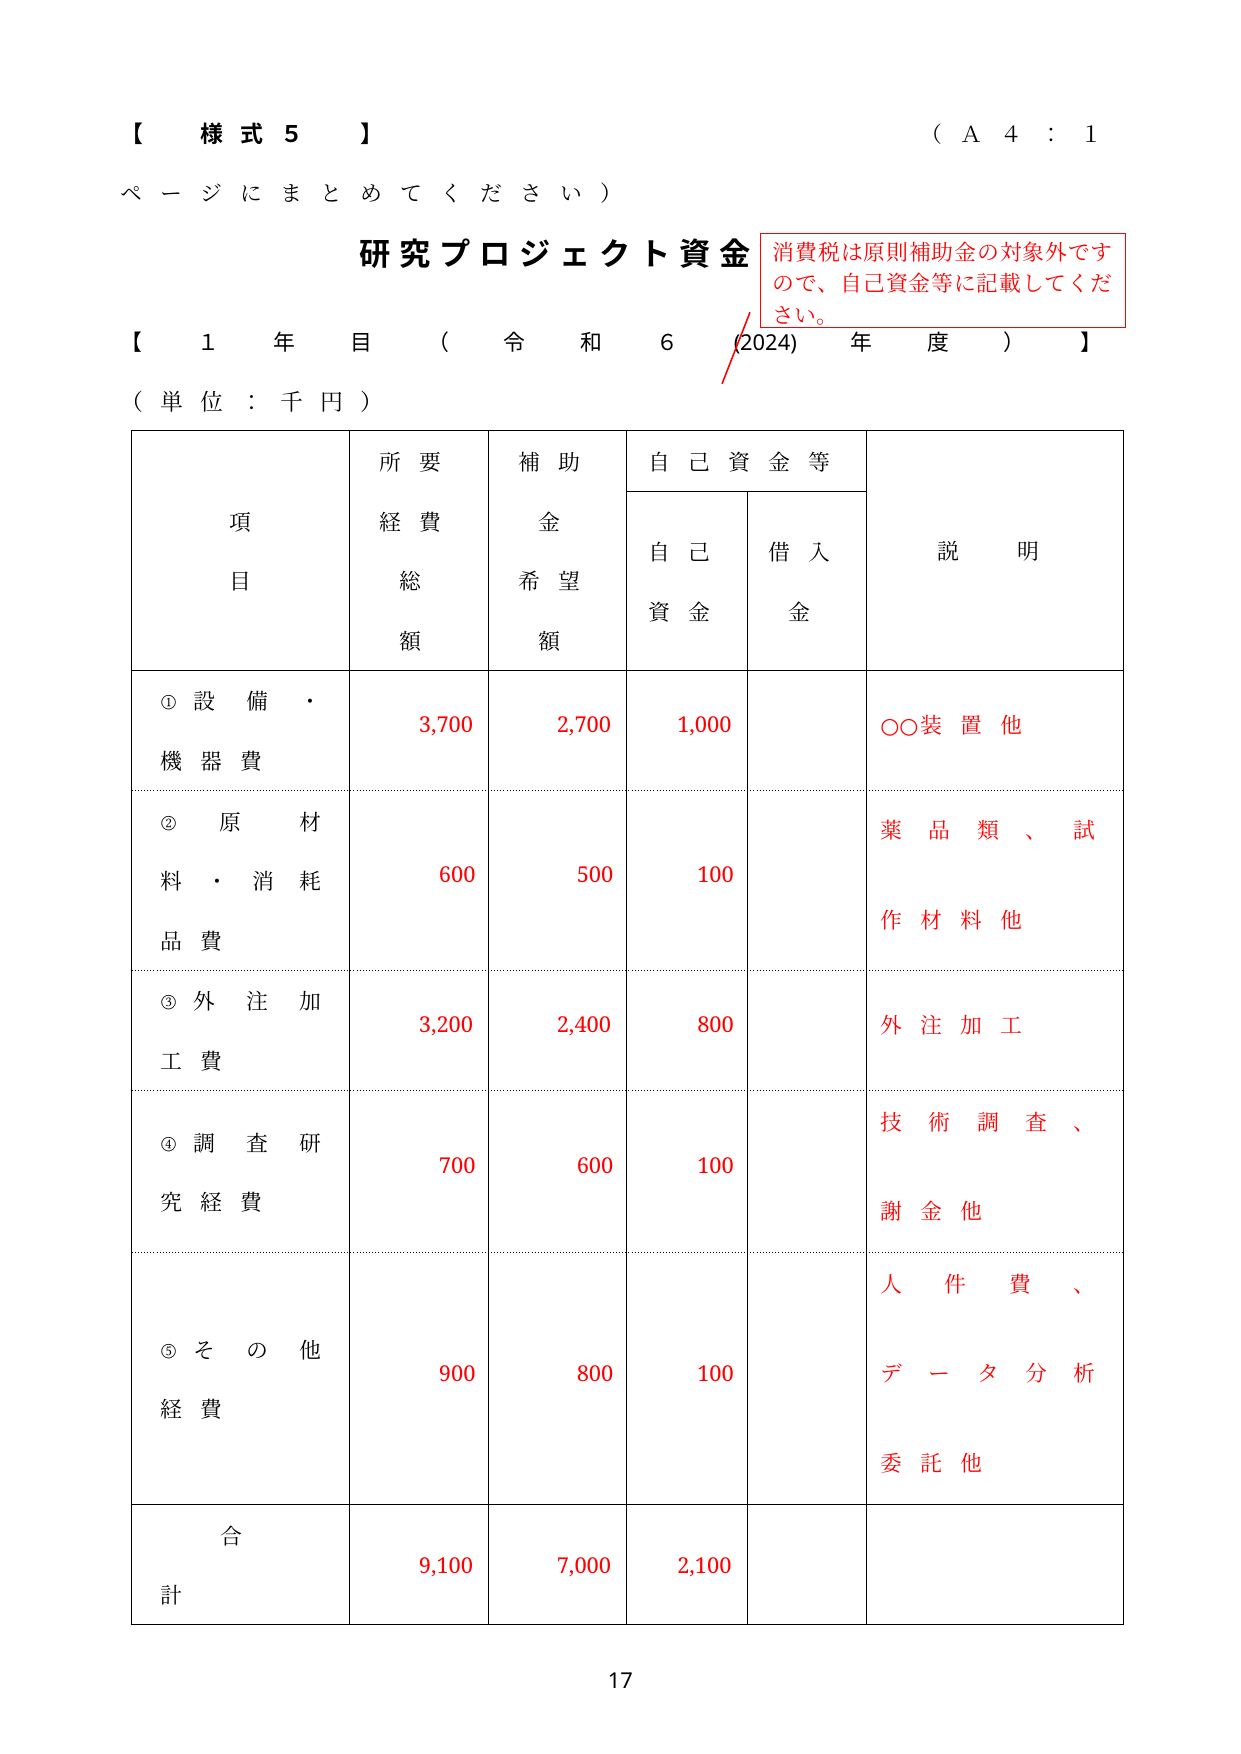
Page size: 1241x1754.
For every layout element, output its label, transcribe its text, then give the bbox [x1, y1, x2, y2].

table_cell 800 [489, 1252, 626, 1504]
table_cell ①設備・機器費 [132, 671, 349, 790]
table_cell [748, 1090, 866, 1252]
table_cell 600 [489, 1090, 626, 1252]
table_cell 2,400 [489, 970, 626, 1090]
table_cell 800 [627, 970, 747, 1090]
table_cell 900 [350, 1252, 488, 1504]
table_cell 500 [489, 790, 626, 969]
table_cell 600 [350, 790, 488, 969]
table_header 自己資金等 [627, 431, 866, 491]
table_header 説 明 [867, 431, 1123, 669]
table_cell 100 [627, 1090, 747, 1252]
table_cell 外注加工 [867, 970, 1123, 1090]
table_cell ④調査研究経費 [132, 1090, 349, 1252]
table_cell [748, 1252, 866, 1504]
table_cell 1,000 [627, 671, 747, 790]
table_cell [867, 1505, 1123, 1624]
table_cell ⑤その他経費 [132, 1252, 349, 1504]
table_cell ○○装置他 [867, 671, 1123, 790]
table_cell ②原材料・消耗品費 [132, 790, 349, 969]
table_cell ③外注加工費 [132, 970, 349, 1090]
table_cell 7,000 [489, 1505, 626, 1624]
table_cell 薬品類、試作材料他 [867, 790, 1123, 969]
table_cell 2,700 [489, 671, 626, 790]
table_header 補助金 希望額 [489, 431, 626, 669]
table_cell 100 [627, 1252, 747, 1504]
table_cell 自己資金 [627, 492, 747, 669]
table_cell 人件費、データ分析委託他 [867, 1252, 1123, 1504]
table_cell [748, 970, 866, 1090]
table_header 所要経費 総 額 [350, 431, 488, 669]
text 【１年目（令和６(2024)年度）】 （単位：千円） [120, 311, 1120, 430]
table_cell [748, 790, 866, 969]
table_cell 100 [627, 790, 747, 969]
table_cell 借入金 [748, 492, 866, 669]
text 【 様式５ 】 （Ａ４：１ページにまとめてください） [120, 102, 1120, 222]
table_header 項 目 [132, 431, 349, 669]
table_cell 合 計 [132, 1505, 349, 1624]
table_cell 700 [350, 1090, 488, 1252]
table_cell [748, 1505, 866, 1624]
table_cell 9,100 [350, 1505, 488, 1624]
text 研究プロジェクト資金計画書 [120, 222, 1120, 281]
table_cell 3,700 [350, 671, 488, 790]
table_cell [748, 671, 866, 790]
table_cell 3,200 [350, 970, 488, 1090]
table_cell 2,100 [627, 1505, 747, 1624]
table_cell 技術調査、謝金他 [867, 1090, 1123, 1252]
